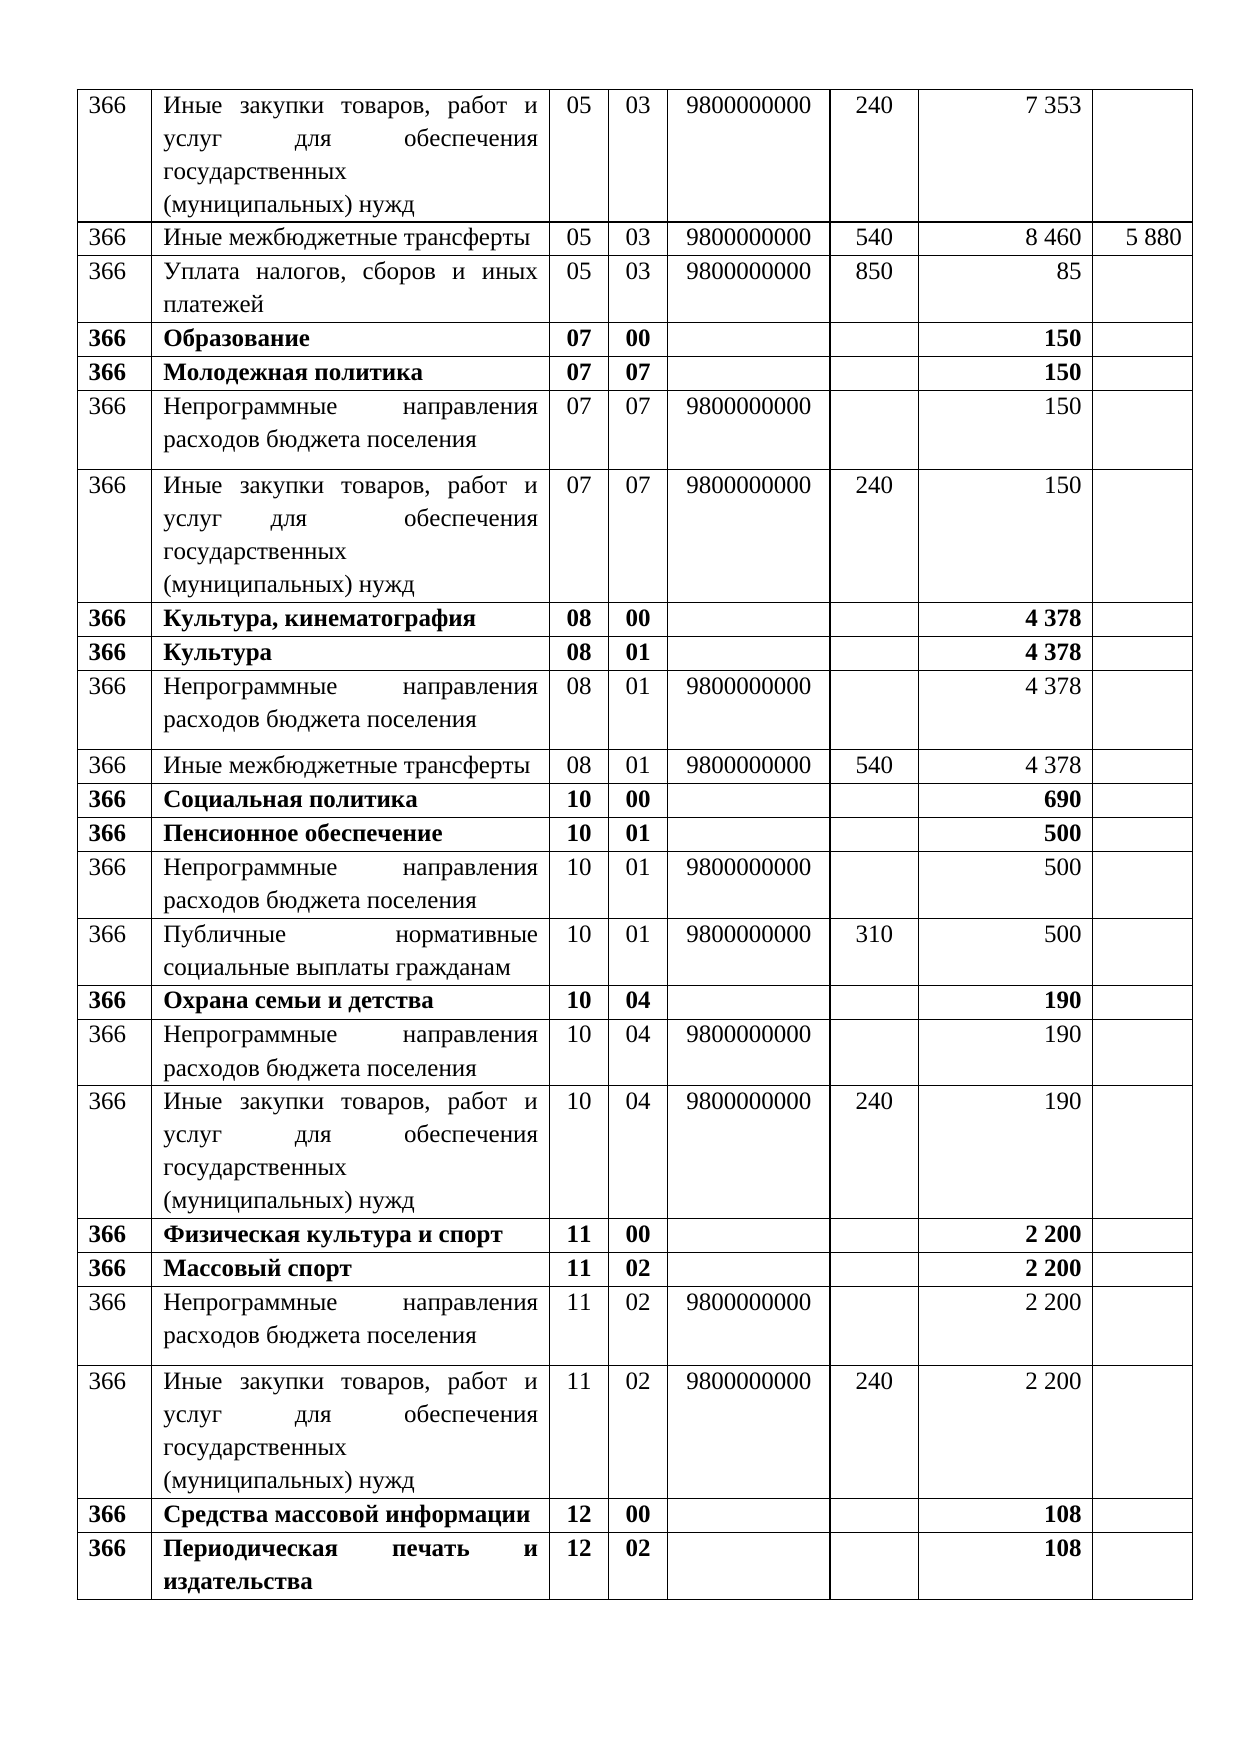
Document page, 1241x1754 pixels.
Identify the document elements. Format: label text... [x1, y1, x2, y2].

table_cell [831, 1287, 918, 1365]
table_cell [831, 784, 918, 817]
table_cell 10 [550, 919, 608, 984]
table_cell 07 [550, 323, 608, 356]
table_cell [668, 637, 829, 670]
table_cell [1093, 1086, 1192, 1218]
table_cell [668, 784, 829, 817]
table_cell Средства массовой информации [152, 1499, 549, 1532]
table_cell [1093, 750, 1192, 783]
table_cell 04 [609, 986, 667, 1018]
table_cell [1093, 470, 1192, 602]
table_cell 05 [550, 223, 608, 255]
table_cell 366 [78, 671, 151, 749]
table_cell 08 [550, 603, 608, 636]
table_cell 2 200 [919, 1287, 1092, 1365]
table_cell Культура, кинематография [152, 603, 549, 636]
table_cell 2 200 [919, 1219, 1092, 1252]
table_cell [1093, 1020, 1192, 1085]
table_cell 366 [78, 818, 151, 851]
table_cell 150 [919, 391, 1092, 469]
table_cell 850 [831, 256, 918, 322]
table_cell 108 [919, 1533, 1092, 1599]
table_cell 08 [550, 671, 608, 749]
table_cell 190 [919, 1020, 1092, 1085]
table_cell Периодическая печать и издательства [152, 1533, 549, 1599]
table_cell 150 [919, 357, 1092, 390]
table_cell 10 [550, 852, 608, 918]
table_cell 9800000000 [668, 750, 829, 783]
table_cell [831, 986, 918, 1018]
table_cell 366 [78, 1287, 151, 1365]
table_cell Непрограммные направления расходов бюджета поселения [152, 1287, 549, 1365]
table_cell Культура [152, 637, 549, 670]
table_cell 366 [78, 750, 151, 783]
table_cell 366 [78, 986, 151, 1018]
table_cell 12 [550, 1533, 608, 1599]
table_cell 11 [550, 1219, 608, 1252]
table_cell 5 880 [1093, 223, 1192, 255]
table_cell 240 [831, 90, 918, 221]
table_cell 9800000000 [668, 90, 829, 221]
table_cell 11 [550, 1287, 608, 1365]
table_cell 9800000000 [668, 391, 829, 469]
table_cell 2 200 [919, 1253, 1092, 1286]
table_cell 07 [550, 391, 608, 469]
table_cell 01 [609, 671, 667, 749]
table_cell [831, 1219, 918, 1252]
table_cell [668, 357, 829, 390]
table_cell 500 [919, 919, 1092, 984]
table_cell Пенсионное обеспечение [152, 818, 549, 851]
table_cell 10 [550, 1086, 608, 1218]
table_cell 03 [609, 256, 667, 322]
table_cell 01 [609, 818, 667, 851]
table_cell 07 [550, 357, 608, 390]
table_cell [1093, 90, 1192, 221]
table_cell Иные закупки товаров, работ и услуг для обеспечения государственных (муниципальных) нужд [152, 90, 549, 221]
table_cell [831, 1499, 918, 1532]
table_cell 366 [78, 357, 151, 390]
table_cell [1093, 784, 1192, 817]
table_cell Непрограммные направления расходов бюджета поселения [152, 391, 549, 469]
table_cell 00 [609, 1499, 667, 1532]
table_cell [1093, 986, 1192, 1018]
table_cell Иные закупки товаров, работ и услуг для обеспечения государственных (муниципальных) нужд [152, 1366, 549, 1498]
table_cell 01 [609, 919, 667, 984]
table_cell 07 [609, 391, 667, 469]
table_cell [1093, 852, 1192, 918]
table_cell [831, 637, 918, 670]
table_cell 9800000000 [668, 1020, 829, 1085]
table_cell Образование [152, 323, 549, 356]
table_cell Иные закупки товаров, работ и услуг для обеспечения государственных (муниципальных) нужд [152, 470, 549, 602]
table_cell 85 [919, 256, 1092, 322]
table_cell 190 [919, 1086, 1092, 1218]
table_cell [1093, 603, 1192, 636]
table_cell [1093, 323, 1192, 356]
table_cell 366 [78, 1219, 151, 1252]
table_cell 366 [78, 637, 151, 670]
table_cell Охрана семьи и детства [152, 986, 549, 1018]
table_cell 366 [78, 1499, 151, 1532]
table_cell 366 [78, 391, 151, 469]
table_cell [831, 671, 918, 749]
table_cell 9800000000 [668, 919, 829, 984]
table_cell 02 [609, 1533, 667, 1599]
table_cell 9800000000 [668, 1086, 829, 1218]
table_cell 9800000000 [668, 671, 829, 749]
table_cell 04 [609, 1020, 667, 1085]
table_cell 9800000000 [668, 256, 829, 322]
table_cell 366 [78, 1086, 151, 1218]
table_cell 05 [550, 256, 608, 322]
table_cell 366 [78, 1533, 151, 1599]
table_cell 366 [78, 852, 151, 918]
table_cell 03 [609, 90, 667, 221]
table_cell Непрограммные направления расходов бюджета поселения [152, 1020, 549, 1085]
table_cell [831, 1253, 918, 1286]
table_cell 9800000000 [668, 852, 829, 918]
table_cell [1093, 1533, 1192, 1599]
table_cell 540 [831, 750, 918, 783]
table_cell [1093, 818, 1192, 851]
table_cell 108 [919, 1499, 1092, 1532]
table_cell [1093, 671, 1192, 749]
table_cell Непрограммные направления расходов бюджета поселения [152, 852, 549, 918]
table_cell [1093, 1219, 1192, 1252]
table_cell 10 [550, 818, 608, 851]
table_cell Публичные нормативные социальные выплаты гражданам [152, 919, 549, 984]
table_cell 11 [550, 1253, 608, 1286]
table_cell 500 [919, 852, 1092, 918]
table_cell 02 [609, 1287, 667, 1365]
table_cell 00 [609, 323, 667, 356]
table_cell 4 378 [919, 637, 1092, 670]
table_cell 08 [550, 637, 608, 670]
table_cell 4 378 [919, 671, 1092, 749]
table_cell [1093, 919, 1192, 984]
table_cell Уплата налогов, сборов и иных платежей [152, 256, 549, 322]
table_cell 11 [550, 1366, 608, 1498]
table_cell [831, 1020, 918, 1085]
table_cell Иные закупки товаров, работ и услуг для обеспечения государственных (муниципальных) нужд [152, 1086, 549, 1218]
table_cell 366 [78, 1366, 151, 1498]
table_cell 690 [919, 784, 1092, 817]
table_cell 240 [831, 470, 918, 602]
table_cell 540 [831, 223, 918, 255]
table_cell 366 [78, 90, 151, 221]
table_cell [831, 603, 918, 636]
table_cell [1093, 1253, 1192, 1286]
table_cell Иные межбюджетные трансферты [152, 750, 549, 783]
table_cell 150 [919, 323, 1092, 356]
table_cell 366 [78, 1020, 151, 1085]
table_cell [668, 1533, 829, 1599]
table_cell 10 [550, 784, 608, 817]
table_cell 02 [609, 1366, 667, 1498]
table_cell 7 353 [919, 90, 1092, 221]
table_cell 500 [919, 818, 1092, 851]
table_cell [831, 1533, 918, 1599]
table_cell Физическая культура и спорт [152, 1219, 549, 1252]
table_cell [1093, 256, 1192, 322]
table_cell Социальная политика [152, 784, 549, 817]
table_cell [1093, 637, 1192, 670]
table_cell [668, 603, 829, 636]
table_cell 366 [78, 223, 151, 255]
table_cell 4 378 [919, 750, 1092, 783]
table_cell 366 [78, 323, 151, 356]
table_cell 366 [78, 1253, 151, 1286]
table_cell [1093, 1366, 1192, 1498]
table_cell 07 [609, 470, 667, 602]
table_cell [831, 818, 918, 851]
table_cell 03 [609, 223, 667, 255]
table_cell 9800000000 [668, 223, 829, 255]
table_cell [668, 818, 829, 851]
table_cell 9800000000 [668, 470, 829, 602]
table_cell Массовый спорт [152, 1253, 549, 1286]
table_cell 240 [831, 1366, 918, 1498]
table_cell 00 [609, 1219, 667, 1252]
table_cell 240 [831, 1086, 918, 1218]
table_cell 07 [609, 357, 667, 390]
table_cell 190 [919, 986, 1092, 1018]
table_cell 366 [78, 784, 151, 817]
table_cell 00 [609, 603, 667, 636]
table_cell [831, 357, 918, 390]
table_cell [668, 986, 829, 1018]
table_cell 366 [78, 256, 151, 322]
table_cell 01 [609, 750, 667, 783]
table_cell 2 200 [919, 1366, 1092, 1498]
table_cell 4 378 [919, 603, 1092, 636]
table_cell 8 460 [919, 223, 1092, 255]
table_cell [831, 323, 918, 356]
table_cell 366 [78, 919, 151, 984]
table_cell Непрограммные направления расходов бюджета поселения [152, 671, 549, 749]
table_cell Молодежная политика [152, 357, 549, 390]
table_cell 01 [609, 637, 667, 670]
table_cell 10 [550, 986, 608, 1018]
table_cell [668, 1499, 829, 1532]
table_cell 00 [609, 784, 667, 817]
table_cell [1093, 391, 1192, 469]
table_cell 04 [609, 1086, 667, 1218]
table_cell 08 [550, 750, 608, 783]
table_cell 02 [609, 1253, 667, 1286]
table_cell [668, 323, 829, 356]
table_cell [1093, 357, 1192, 390]
table_cell 12 [550, 1499, 608, 1532]
table_cell [1093, 1287, 1192, 1365]
table_cell [831, 852, 918, 918]
table_cell [831, 391, 918, 469]
table_cell [1093, 1499, 1192, 1532]
table_cell [668, 1253, 829, 1286]
table_cell 310 [831, 919, 918, 984]
table_cell 366 [78, 470, 151, 602]
table_cell 9800000000 [668, 1287, 829, 1365]
table_cell 01 [609, 852, 667, 918]
table_cell [668, 1219, 829, 1252]
table_cell 05 [550, 90, 608, 221]
table_cell 150 [919, 470, 1092, 602]
table_cell 10 [550, 1020, 608, 1085]
table_cell Иные межбюджетные трансферты [152, 223, 549, 255]
table_cell 9800000000 [668, 1366, 829, 1498]
table_cell 366 [78, 603, 151, 636]
table_cell 07 [550, 470, 608, 602]
